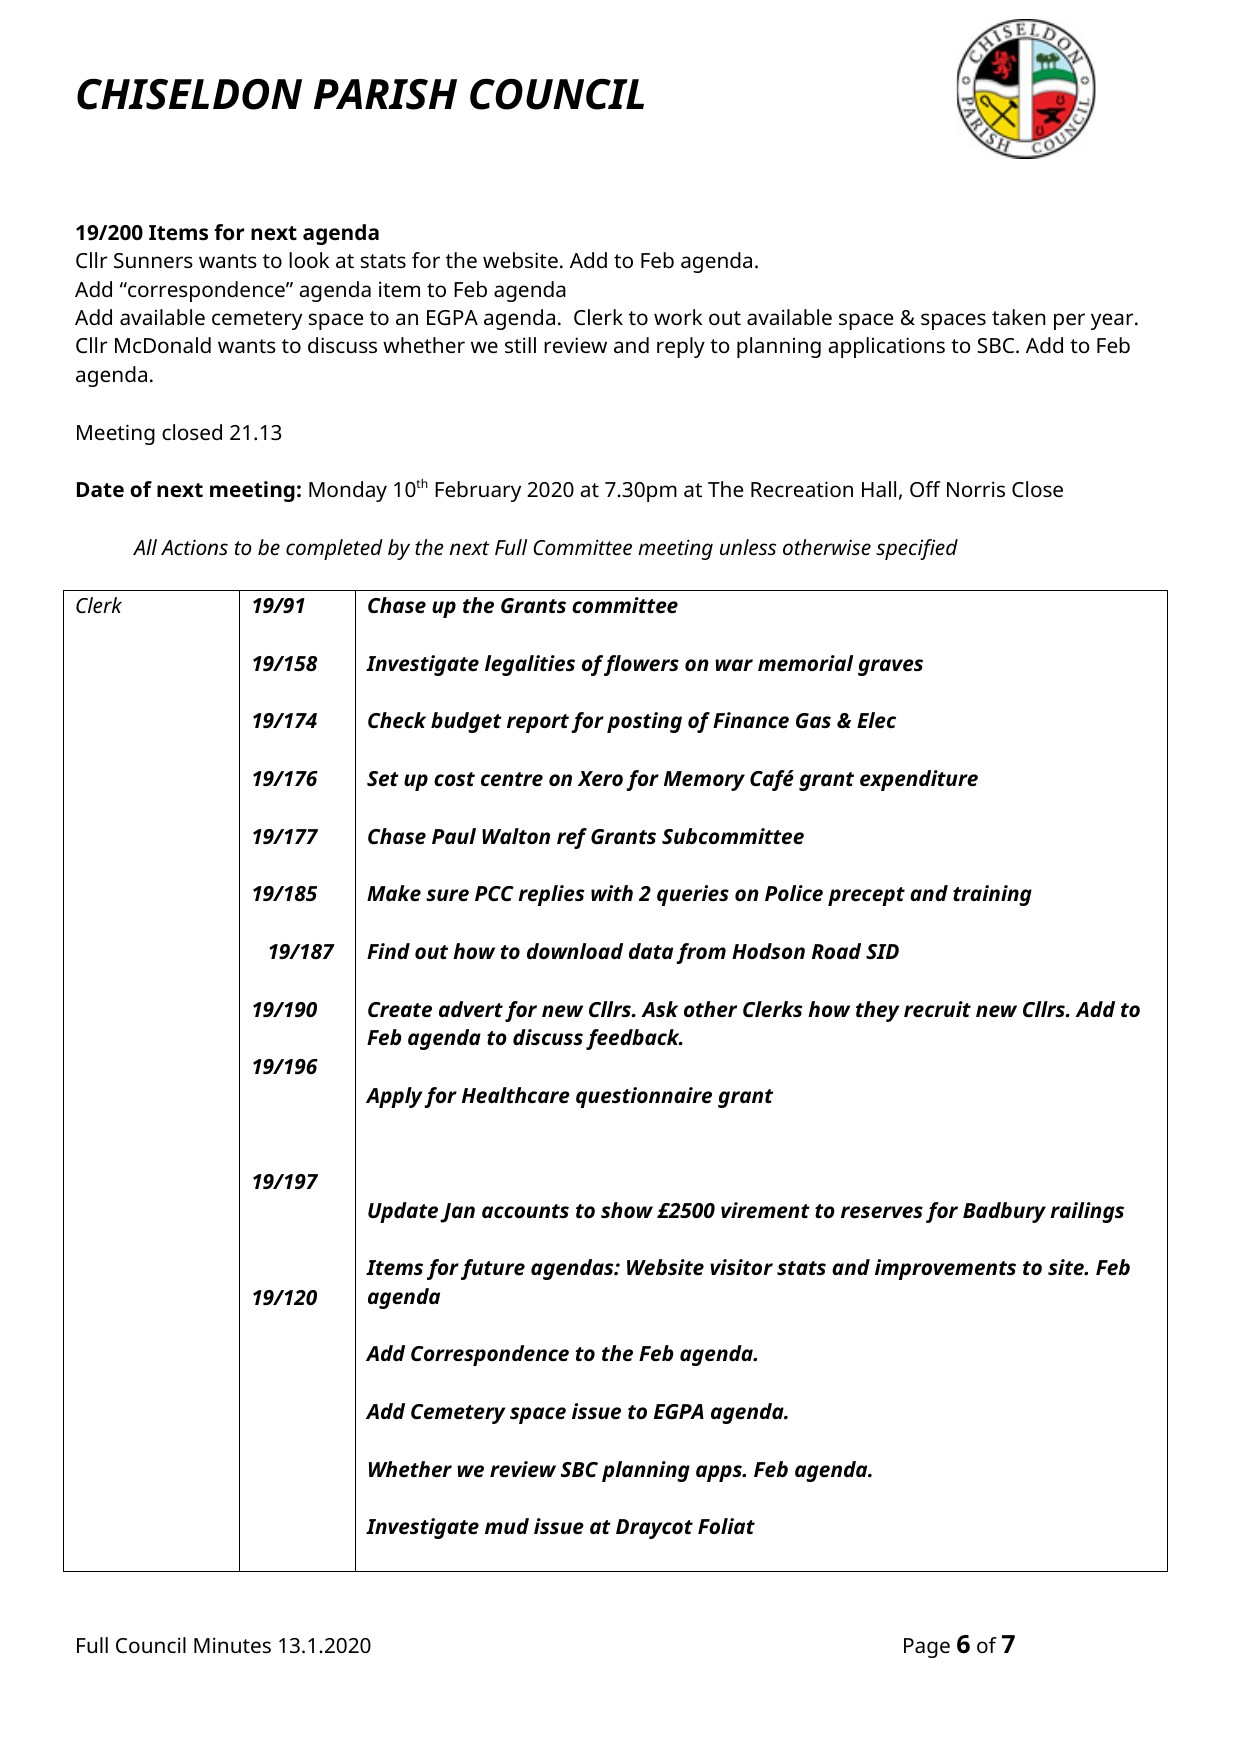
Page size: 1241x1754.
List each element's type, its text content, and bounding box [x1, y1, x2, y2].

table_header 19/91 19/158 19/174 19/176 19/177 19/185 19/187 19/190 19/196 19/197 19/120 19/178 19/197 19/188 [240, 591, 355, 1571]
text Date of next meeting: Monday 10th February 2020 at 7.30pm at The Recreation Hall, Off Norris Close [75, 475, 1165, 504]
text 19/200 Items for next agenda [75, 218, 1165, 246]
text Cllr McDonald wants to discuss whether we still review and reply to planning applications to SBC. Add to Feb agenda. [75, 332, 1165, 388]
text All Actions to be completed by the next Full Committee meeting unless otherwise specified [75, 533, 1165, 561]
table_header Clerk Cllr Jefferies Cllr Jefferies ALL CLLRS [64, 591, 239, 1571]
text Add “correspondence” agenda item to Feb agenda [75, 275, 1165, 303]
text Meeting closed 21.13 [75, 418, 1165, 446]
picture [956, 19, 1096, 159]
text Add available cemetery space to an EGPA agenda. Clerk to work out available space & spaces taken per year. [75, 303, 1165, 332]
text Cllr Sunners wants to look at stats for the website. Add to Feb agenda. [75, 246, 1165, 275]
